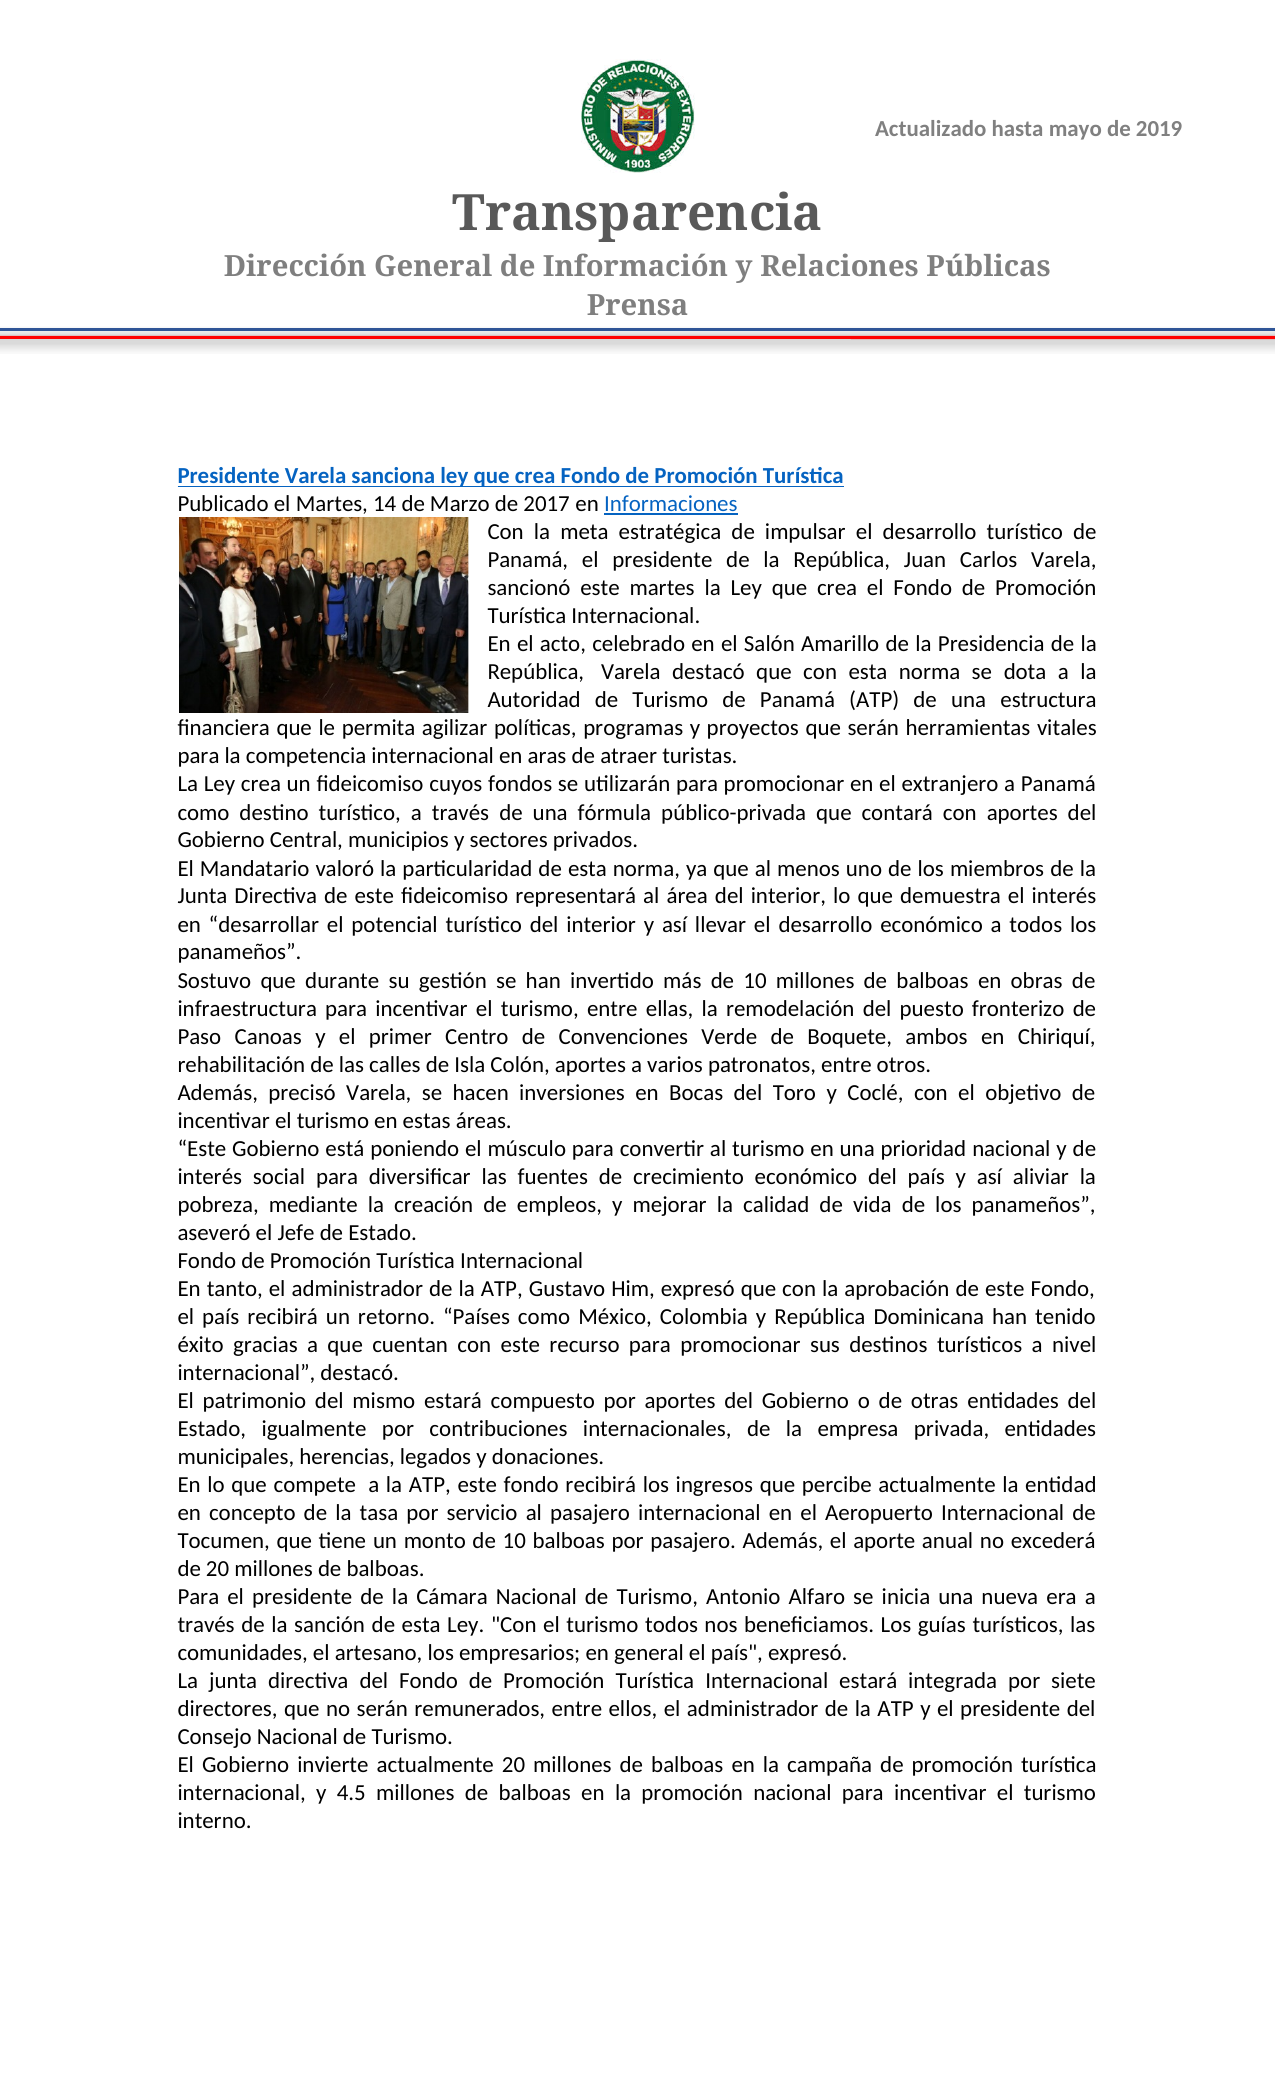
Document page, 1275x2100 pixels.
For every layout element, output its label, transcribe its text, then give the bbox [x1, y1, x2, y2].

text En el acto, celebrado en el Salón Amarillo de la Presidencia de la República, Varela destacó que con esta norma se dota a la Autoridad de Turismo de Panamá (ATP) de una estructura financiera que le permita agilizar políticas, programas y proyectos que serán herramientas vitales para la competencia internacional en aras de atraer turistas. [177, 629, 1098, 769]
text La Ley crea un fideicomiso cuyos fondos se utilizarán para promocionar en el extranjero a Panamá como destino turístico, a través de una fórmula público-privada que contará con aportes del Gobierno Central, municipios y sectores privados. [177, 769, 1098, 854]
text Además, precisó Varela, se hacen inversiones en Bocas del Toro y Coclé, con el objetivo de incentivar el turismo en estas áreas. [177, 1078, 1098, 1134]
text Publicado el Martes, 14 de Marzo de 2017 en Informaciones [177, 489, 1098, 517]
text Presidente Varela sanciona ley que crea Fondo de Promoción Turística [177, 461, 1098, 489]
text En tanto, el administrador de la ATP, Gustavo Him, expresó que con la aprobación de este Fondo, el país recibirá un retorno. “Países como México, Colombia y República Dominicana han tenido éxito gracias a que cuentan con este recurso para promocionar sus destinos turísticos a nivel internacional”, destacó. [177, 1274, 1098, 1386]
text La junta directiva del Fondo de Promoción Turística Internacional estará integrada por siete directores, que no serán remunerados, entre ellos, el administrador de la ATP y el presidente del Consejo Nacional de Turismo. [177, 1666, 1098, 1750]
text En lo que compete a la ATP, este fondo recibirá los ingresos que percibe actualmente la entidad en concepto de la tasa por servicio al pasajero internacional en el Aeropuerto Internacional de Tocumen, que tiene un monto de 10 balboas por pasajero. Además, el aporte anual no excederá de 20 millones de balboas. [177, 1470, 1098, 1582]
text El Mandatario valoró la particularidad de esta norma, ya que al menos uno de los miembros de la Junta Directiva de este fideicomiso representará al área del interior, lo que demuestra el interés en “desarrollar el potencial turístico del interior y así llevar el desarrollo económico a todos los panameños”. [177, 854, 1098, 966]
text Fondo de Promoción Turística Internacional [177, 1246, 1098, 1274]
picture [577, 53, 698, 177]
text Sostuvo que durante su gestión se han invertido más de 10 millones de balboas en obras de infraestructura para incentivar el turismo, entre ellas, la remodelación del puesto fronterizo de Paso Canoas y el primer Centro de Convenciones Verde de Boquete, ambos en Chiriquí, rehabilitación de las calles de Isla Colón, aportes a varios patronatos, entre otros. [177, 966, 1098, 1078]
text Con la meta estratégica de impulsar el desarrollo turístico de Panamá, el presidente de la República, Juan Carlos Varela, sancionó este martes la Ley que crea el Fondo de Promoción Turística Internacional. [469, 517, 1098, 629]
picture [177, 517, 469, 711]
text El patrimonio del mismo estará compuesto por aportes del Gobierno o de otras entidades del Estado, igualmente por contribuciones internacionales, de la empresa privada, entidades municipales, herencias, legados y donaciones. [177, 1386, 1098, 1470]
text Para el presidente de la Cámara Nacional de Turismo, Antonio Alfaro se inicia una nueva era a través de la sanción de esta Ley. "Con el turismo todos nos beneficiamos. Los guías turísticos, las comunidades, el artesano, los empresarios; en general el país", expresó. [177, 1582, 1098, 1666]
text “Este Gobierno está poniendo el músculo para convertir al turismo en una prioridad nacional y de interés social para diversificar las fuentes de crecimiento económico del país y así aliviar la pobreza, mediante la creación de empleos, y mejorar la calidad de vida de los panameños”, aseveró el Jefe de Estado. [177, 1134, 1098, 1246]
text El Gobierno invierte actualmente 20 millones de balboas en la campaña de promoción turística internacional, y 4.5 millones de balboas en la promoción nacional para incentivar el turismo interno. [177, 1750, 1098, 1834]
